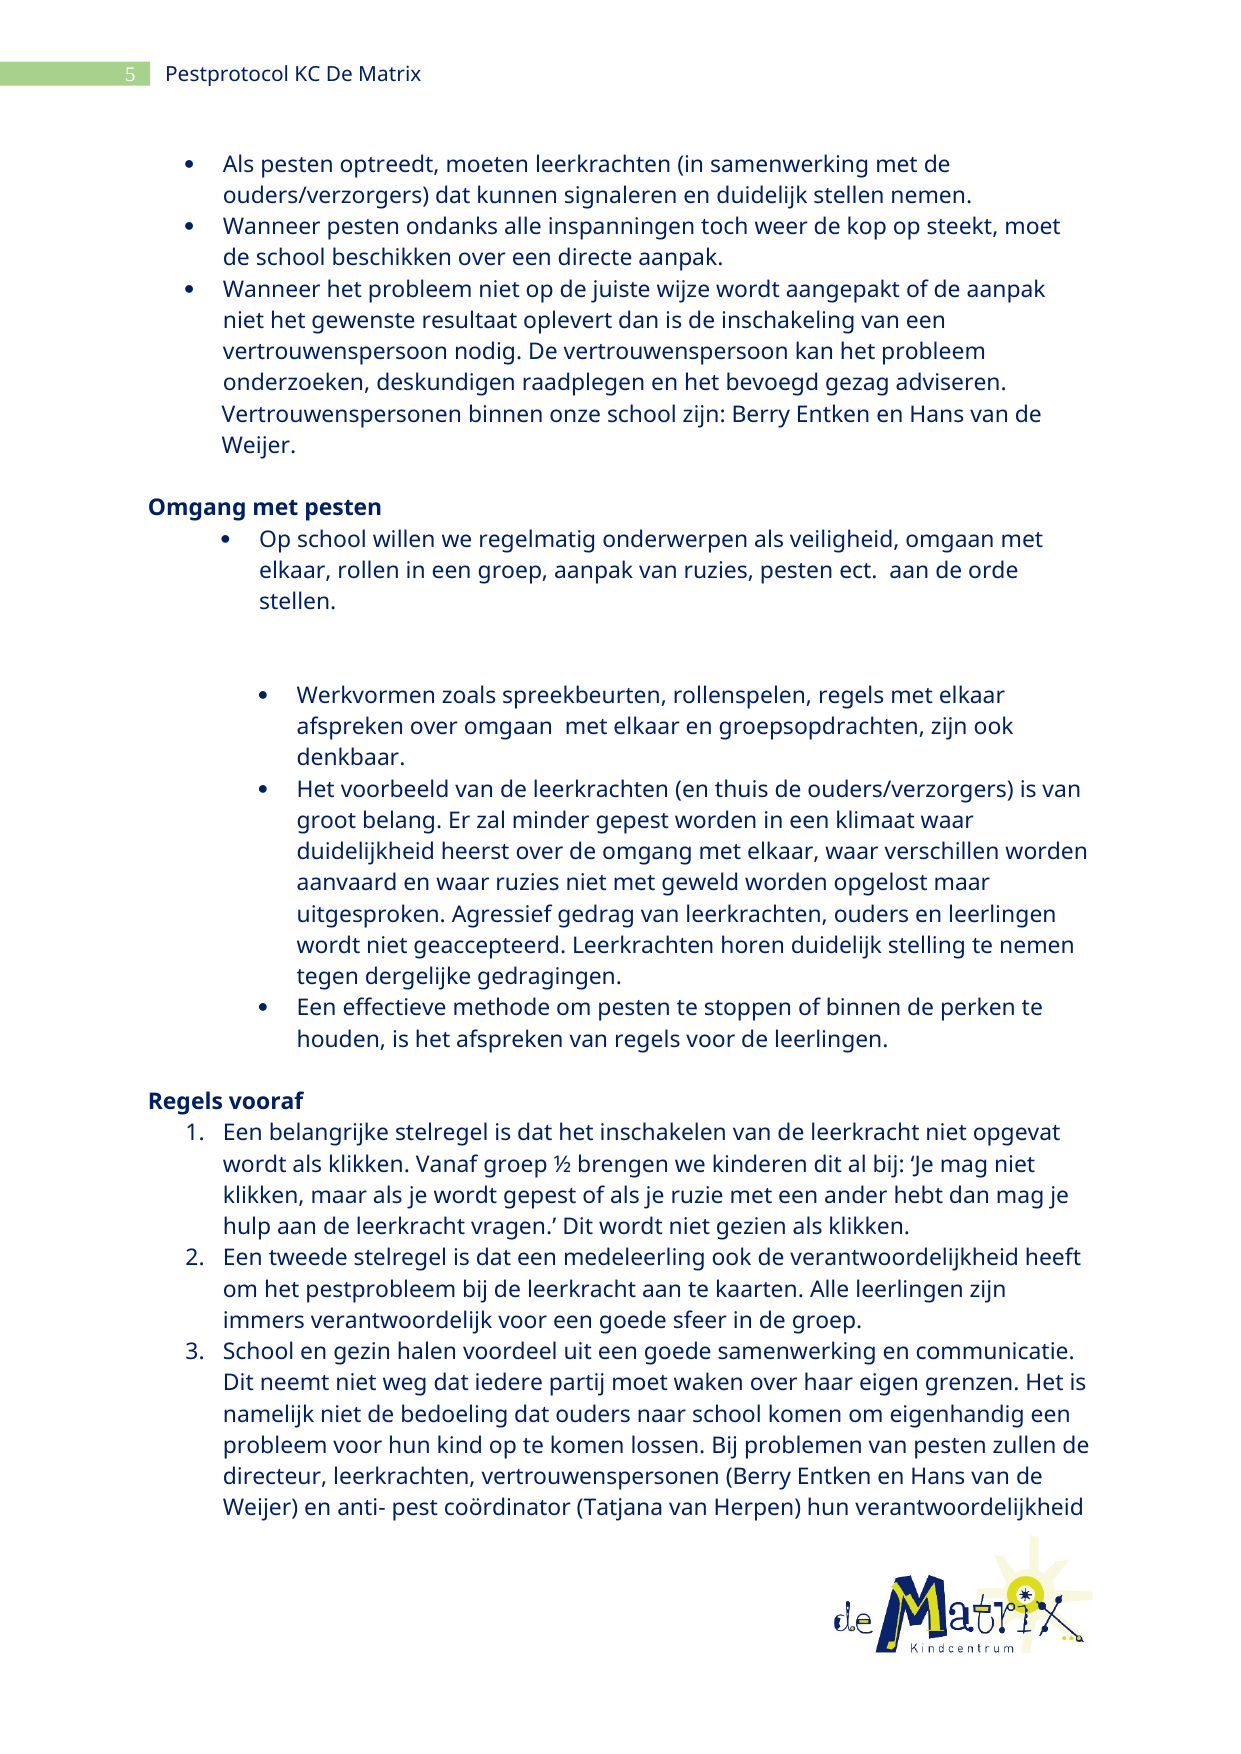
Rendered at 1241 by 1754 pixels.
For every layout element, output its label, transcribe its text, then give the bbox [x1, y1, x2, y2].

text Vertrouwenspersonen binnen onze school zijn: Berry Entken en Hans van de Weijer. [221, 398, 1093, 460]
list Een belangrijke stelregel is dat het inschakelen van de leerkracht niet opgevat wordt als klikken. Vanaf groep ½ brengen we kinderen dit al bij: ‘Je mag niet klikken, maar als je wordt gepest of als je ruzie met een ander hebt dan mag je hulp aan de leerkracht vragen.’ Dit wordt niet gezien als klikken. [185, 1116, 1093, 1241]
list Werkvormen zoals spreekbeurten, rollenspelen, regels met elkaar afspreken over omgaan met elkaar en groepsopdrachten, zijn ook denkbaar. [259, 679, 1093, 773]
text Omgang met pesten [148, 491, 1093, 523]
list Wanneer pesten ondanks alle inspanningen toch weer de kop op steekt, moet de school beschikken over een directe aanpak. [185, 210, 1093, 273]
list Wanneer het probleem niet op de juiste wijze wordt aangepakt of de aanpak niet het gewenste resultaat oplevert dan is de inschakeling van een vertrouwenspersoon nodig. De vertrouwenspersoon kan het probleem onderzoeken, deskundigen raadplegen en het bevoegd gezag adviseren. [185, 273, 1093, 398]
list Een effectieve methode om pesten te stoppen of binnen de perken te houden, is het afspreken van regels voor de leerlingen. [259, 991, 1093, 1054]
text Regels vooraf [148, 1085, 1093, 1116]
list Het voorbeeld van de leerkrachten (en thuis de ouders/verzorgers) is van groot belang. Er zal minder gepest worden in een klimaat waar duidelijkheid heerst over de omgang met elkaar, waar verschillen worden aanvaard en waar ruzies niet met geweld worden opgelost maar uitgesproken. Agressief gedrag van leerkrachten, ouders en leerlingen wordt niet geaccepteerd. Leerkrachten horen duidelijk stelling te nemen tegen dergelijke gedragingen. [259, 773, 1093, 991]
list Als pesten optreedt, moeten leerkrachten (in samenwerking met de ouders/verzorgers) dat kunnen signaleren en duidelijk stellen nemen. [185, 148, 1093, 210]
picture [832, 1535, 1093, 1657]
list Een tweede stelregel is dat een medeleerling ook de verantwoordelijkheid heeft om het pestprobleem bij de leerkracht aan te kaarten. Alle leerlingen zijn immers verantwoordelijk voor een goede sfeer in de groep. [185, 1241, 1093, 1335]
list Op school willen we regelmatig onderwerpen als veiligheid, omgaan met elkaar, rollen in een groep, aanpak van ruzies, pesten ect. aan de orde stellen. [221, 523, 1093, 616]
